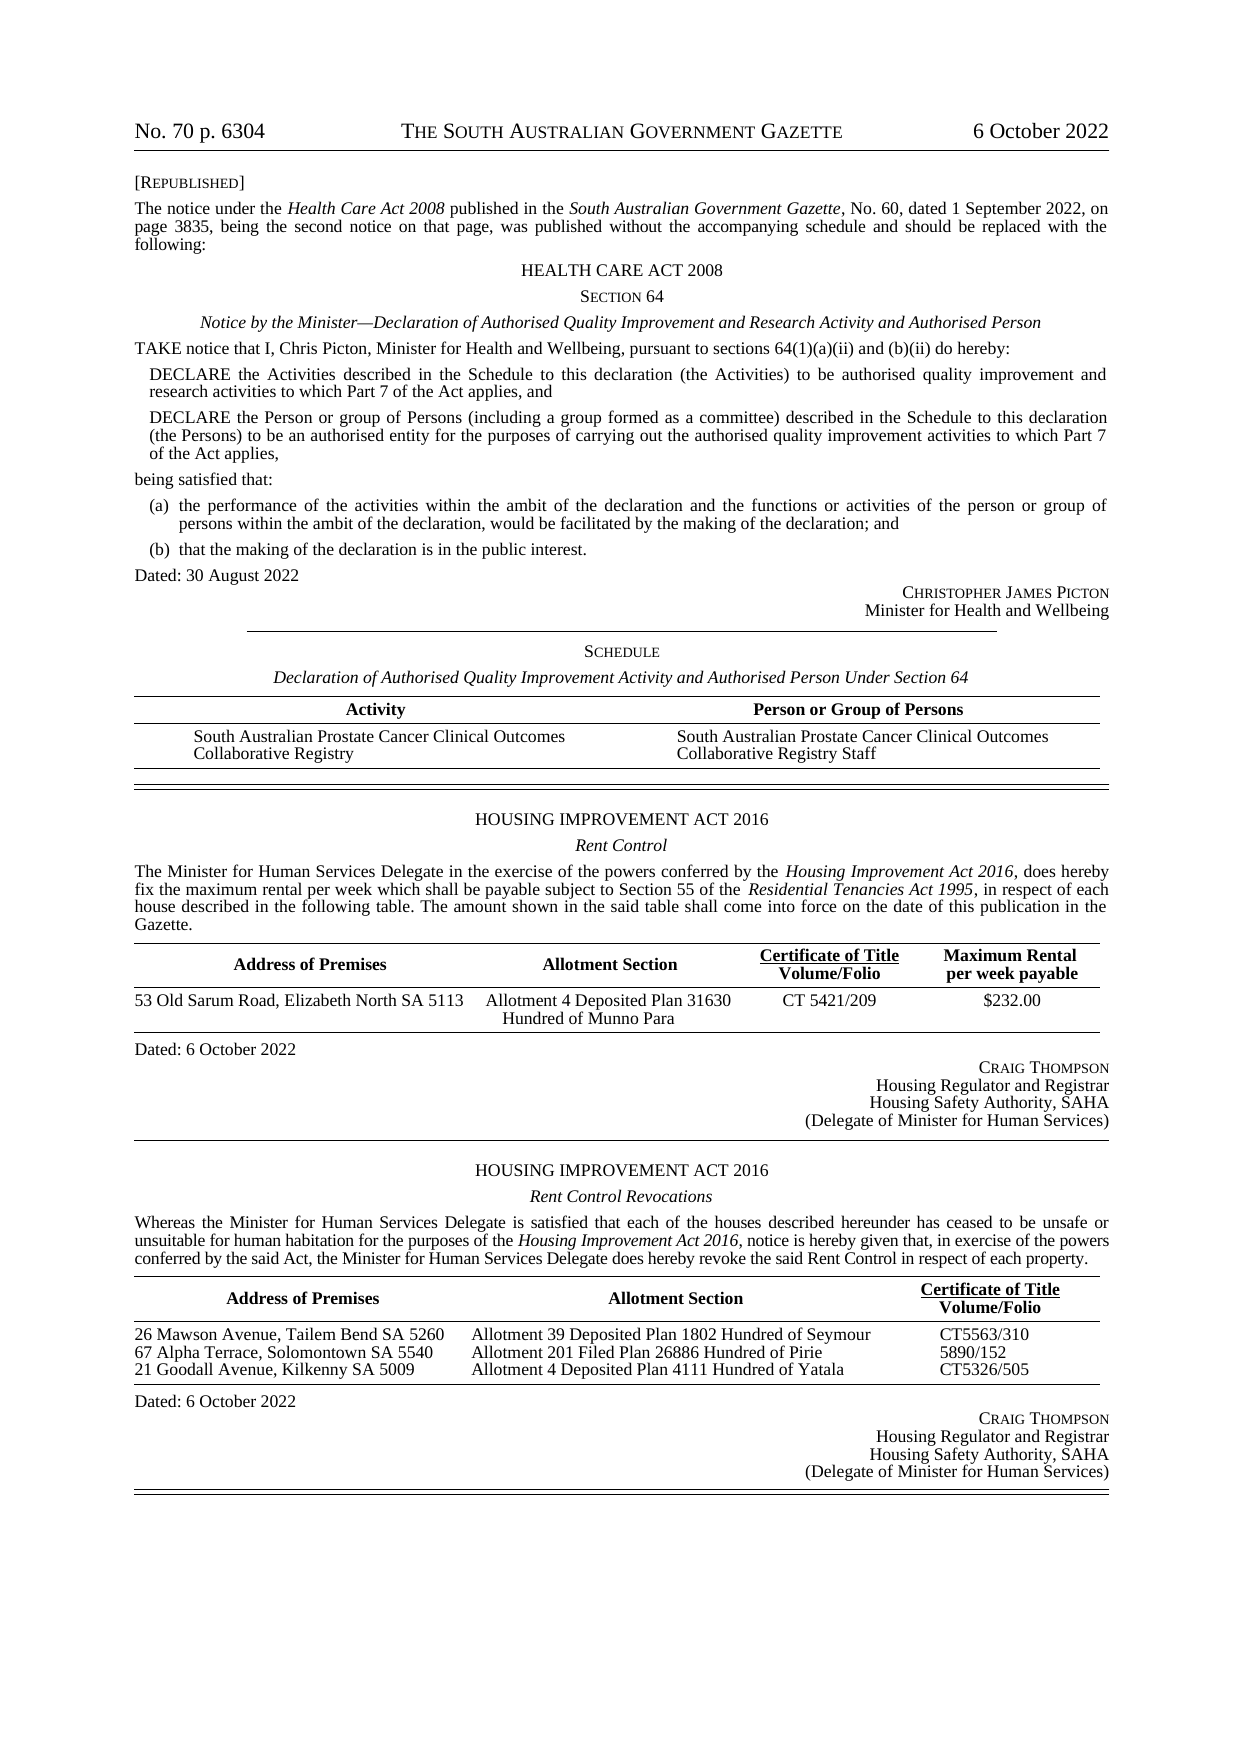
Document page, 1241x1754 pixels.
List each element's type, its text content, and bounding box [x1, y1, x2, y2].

table_cell Allotment 201 Filed Plan 26886 Hundred of Pirie [471, 1344, 881, 1362]
text Section 64 [134, 288, 1109, 306]
subtitle Health Care Act 2008 [134, 262, 1109, 279]
table_header Activity [134, 697, 617, 723]
table_cell Allotment 4 Deposited Plan 4111 Hundred of Yatala [471, 1362, 881, 1383]
text Christopher James Picton [134, 585, 1109, 602]
text Housing Improvement Act 2016 [134, 1163, 1109, 1180]
text DECLARE the Activities described in the Schedule to this declaration (the Activities) to be authorised quality improvement and research activities to which Part 7 of the Act applies, and [149, 366, 1109, 401]
table_cell CT5326/505 [881, 1362, 1099, 1383]
table_header Address of Premises [134, 1277, 471, 1321]
table_header Certificate of Title Volume/Folio [881, 1277, 1099, 1321]
text Whereas the Minister for Human Services Delegate is satisfied that each of the houses described hereunder has ceased to be unsafe or unsuitable for human habitation for the purposes of the Housing Improvement Act 2016, notice is hereby given that, in exercise of the powers conferred by the said Act, the Minister for Human Services Delegate does hereby revoke the said Rent Control in respect of each property. [134, 1215, 1109, 1268]
text being satisfied that: [134, 471, 1109, 489]
text Rent Control [134, 837, 1109, 855]
table_cell CT5563/310 [881, 1326, 1099, 1344]
table_cell [881, 1322, 1099, 1326]
text Housing Safety Authority, SAHA [134, 1094, 1109, 1112]
table_header Address of Premises [134, 944, 485, 987]
subtitle Housing Improvement Act 2016 [134, 811, 1109, 829]
table_cell South Australian Prostate Cancer Clinical Outcomes Collaborative Registry [134, 724, 617, 767]
text Housing Safety Authority, SAHA [134, 1446, 1109, 1464]
table_cell South Australian Prostate Cancer Clinical Outcomes Collaborative Registry Staff [617, 724, 1099, 767]
text The notice under the Health Care Act 2008 published in the South Australian Government Gazette, No. 60, dated 1 September 2022, on page 3835, being the second notice on that page, was published without the accompanying schedule and should be replaced with the following: [134, 200, 1109, 253]
table_cell 21 Goodall Avenue, Kilkenny SA 5009 [134, 1362, 471, 1383]
table_cell 26 Mawson Avenue, Tailem Bend SA 5260 [134, 1326, 471, 1344]
table_cell [134, 1322, 471, 1326]
text TAKE notice that I, Chris Picton, Minister for Health and Wellbeing, pursuant to sections 64(1)(a)(ii) and (b)(ii) do hereby: [134, 340, 1109, 358]
text Minister for Health and Wellbeing [134, 602, 1109, 620]
text Rent Control Revocations [134, 1189, 1109, 1206]
text (Delegate of Minister for Human Services) [134, 1112, 1109, 1130]
table_header Maximum Rental per week payable [925, 944, 1099, 987]
text Declaration of Authorised Quality Improvement Activity and Authorised Person Under Section 64 [134, 669, 1109, 687]
text The Minister for Human Services Delegate in the exercise of the powers conferred by the Housing Improvement Act 2016, does hereby fix the maximum rental per week which shall be payable subject to Section 55 of the Residential Tenancies Act 1995, in respect of each house described in the following table. The amount shown in the said table shall come into force on the date of this publication in the Gazette. [134, 863, 1109, 934]
text [Republished] [134, 174, 1109, 192]
text Notice by the Minister—Declaration of Authorised Quality Improvement and Research Activity and Authorised Person [134, 314, 1109, 332]
text Housing Regulator and Registrar [134, 1077, 1109, 1094]
text Dated: 30 August 2022 [134, 567, 1109, 585]
table_cell 67 Alpha Terrace, Solomontown SA 5540 [134, 1344, 471, 1362]
table_header Allotment Section [485, 944, 734, 987]
text (Delegate of Minister for Human Services) [134, 1464, 1109, 1481]
text (a) the performance of the activities within the ambit of the declaration and the functions or activities of the person or group of persons within the ambit of the declaration, would be facilitated by the making of the declaration; and [149, 497, 1109, 533]
text Housing Regulator and Registrar [134, 1428, 1109, 1446]
text Craig Thompson [134, 1411, 1109, 1428]
table_cell Allotment 39 Deposited Plan 1802 Hundred of Seymour [471, 1326, 881, 1344]
text Craig Thompson [134, 1059, 1109, 1077]
text DECLARE the Person or group of Persons (including a group formed as a committee) described in the Schedule to this declaration (the Persons) to be an authorised entity for the purposes of carrying out the authorised quality improvement activities to which Part 7 of the Act applies, [149, 410, 1109, 463]
table_header Allotment Section [471, 1277, 881, 1321]
table_cell [471, 1322, 881, 1326]
table_cell CT 5421/209 [734, 988, 924, 1032]
text (b) that the making of the declaration is in the public interest. [149, 541, 1109, 559]
table_cell 5890/152 [881, 1344, 1099, 1362]
table_cell $232.00 [925, 988, 1099, 1032]
table_header Person or Group of Persons [617, 697, 1099, 723]
table_header Certificate of Title Volume/Folio [734, 944, 924, 987]
text Dated: 6 October 2022 [134, 1041, 1109, 1059]
table_cell 53 Old Sarum Road, Elizabeth North SA 5113 [134, 988, 485, 1032]
text Schedule [134, 643, 1109, 661]
table_cell Allotment 4 Deposited Plan 31630 Hundred of Munno Para [485, 988, 734, 1032]
text Dated: 6 October 2022 [134, 1393, 1109, 1411]
